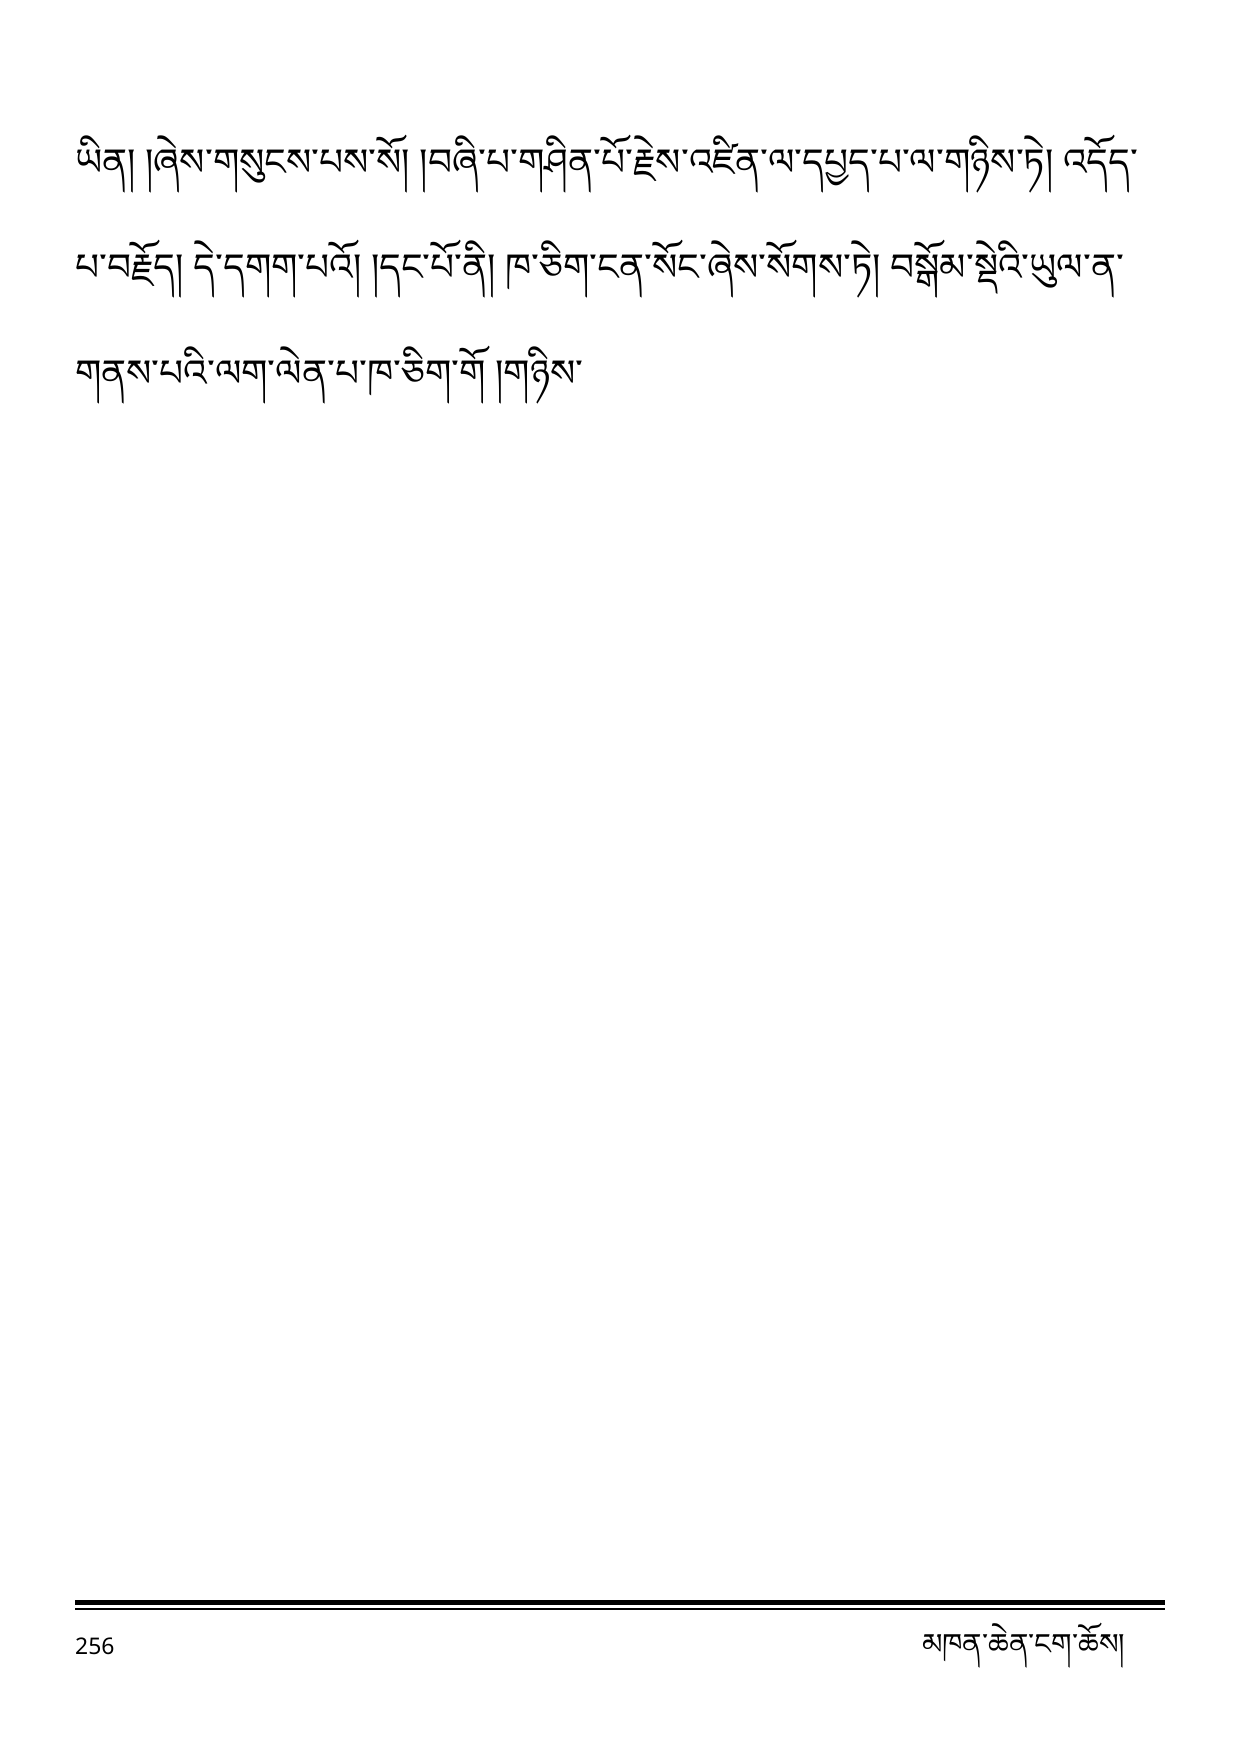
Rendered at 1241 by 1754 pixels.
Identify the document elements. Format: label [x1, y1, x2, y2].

text [75, 120, 1165, 437]
